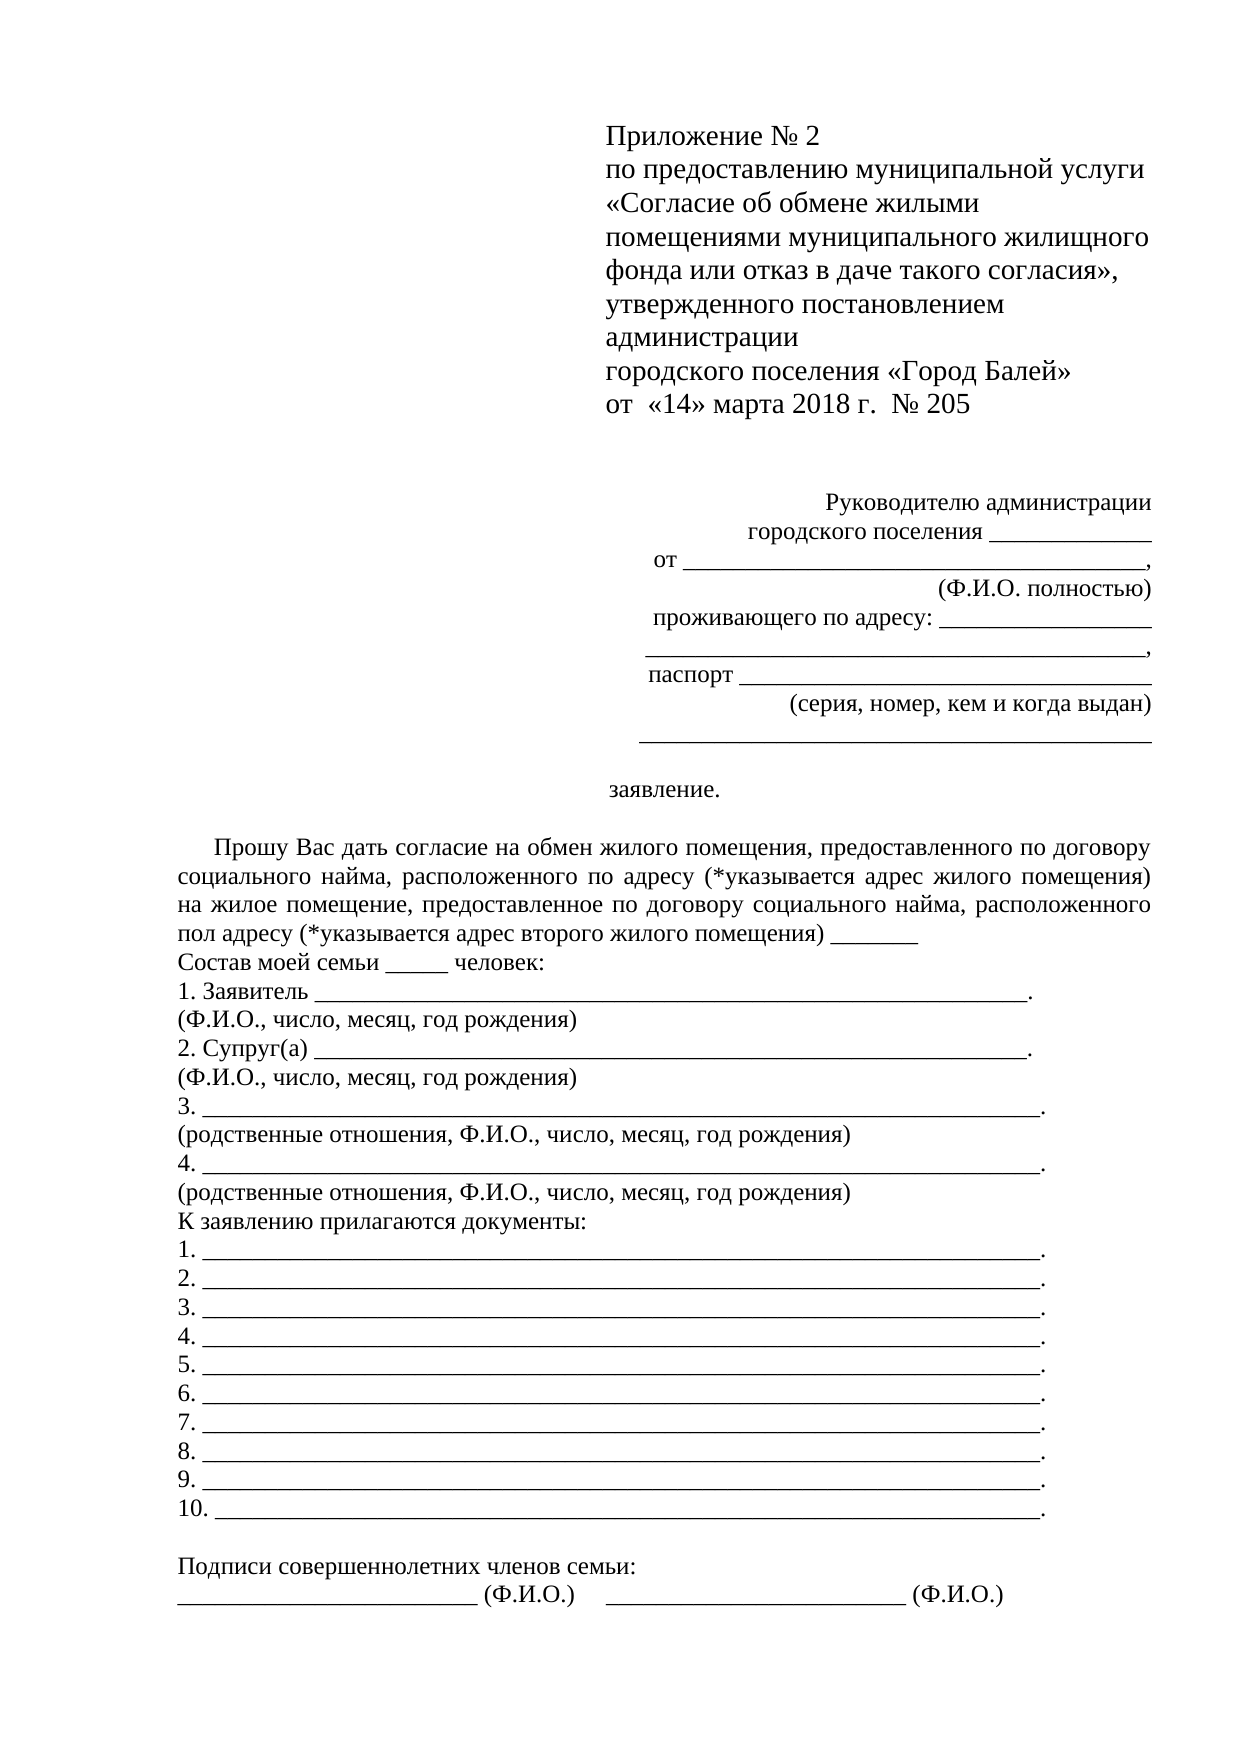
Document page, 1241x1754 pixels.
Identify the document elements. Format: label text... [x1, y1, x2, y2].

text 6. ___________________________________________________________________. [177, 1378, 1152, 1407]
text (Ф.И.О. полностью) [177, 573, 1152, 602]
text от «14» марта 2018 г. № 205 [605, 386, 1152, 420]
text Состав моей семьи _____ человек: [177, 947, 1152, 976]
text проживающего по адресу: _________________ [177, 602, 1152, 631]
text (родственные отношения, Ф.И.О., число, месяц, год рождения) [177, 1177, 1152, 1206]
text 5. ___________________________________________________________________. [177, 1349, 1152, 1378]
text 2. Супруг(а) _________________________________________________________. [177, 1033, 1152, 1062]
text заявление. [177, 774, 1152, 803]
text Руководителю администрации [177, 487, 1152, 516]
text ________________________________________, [177, 631, 1152, 659]
text от _____________________________________, [177, 544, 1152, 573]
text 3. ___________________________________________________________________. [177, 1292, 1152, 1321]
text городского поселения «Город Балей» [605, 353, 1152, 386]
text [177, 1579, 1152, 1608]
text 3. ___________________________________________________________________. [177, 1091, 1152, 1119]
text 9. ___________________________________________________________________. [177, 1464, 1152, 1493]
text Прошу Вас дать согласие на обмен жилого помещения, предоставленного по договору социального найма, расположенного по адресу (*указывается адрес жилого помещения) на жилое помещение, предоставленное по договору социального найма, расположенного пол адресу (*указывается адрес второго жилого помещения) _______ [177, 832, 1152, 947]
text _________________________________________ [177, 717, 1152, 746]
text по предоставлению муниципальной услуги «Согласие об обмене жилыми помещениями муниципального жилищного фонда или отказ в даче такого согласия», утвержденного постановлением администрации [605, 152, 1152, 353]
text паспорт _________________________________ [177, 659, 1152, 688]
text 10. __________________________________________________________________. [177, 1493, 1152, 1522]
text (родственные отношения, Ф.И.О., число, месяц, год рождения) [177, 1119, 1152, 1148]
text Приложение № 2 [605, 118, 1152, 152]
text 4. ___________________________________________________________________. [177, 1148, 1152, 1177]
text городского поселения _____________ [177, 516, 1152, 544]
text (Ф.И.О., число, месяц, год рождения) [177, 1004, 1152, 1033]
text К заявлению прилагаются документы: [177, 1206, 1152, 1234]
text 1. ___________________________________________________________________. [177, 1234, 1152, 1263]
text (Ф.И.О., число, месяц, год рождения) [177, 1062, 1152, 1091]
text 2. ___________________________________________________________________. [177, 1263, 1152, 1292]
text 8. ___________________________________________________________________. [177, 1436, 1152, 1464]
text Подписи совершеннолетних членов семьи: [177, 1551, 1152, 1579]
text (серия, номер, кем и когда выдан) [177, 688, 1152, 717]
text 7. ___________________________________________________________________. [177, 1407, 1152, 1436]
text 4. ___________________________________________________________________. [177, 1321, 1152, 1349]
text 1. Заявитель _________________________________________________________. [177, 976, 1152, 1004]
